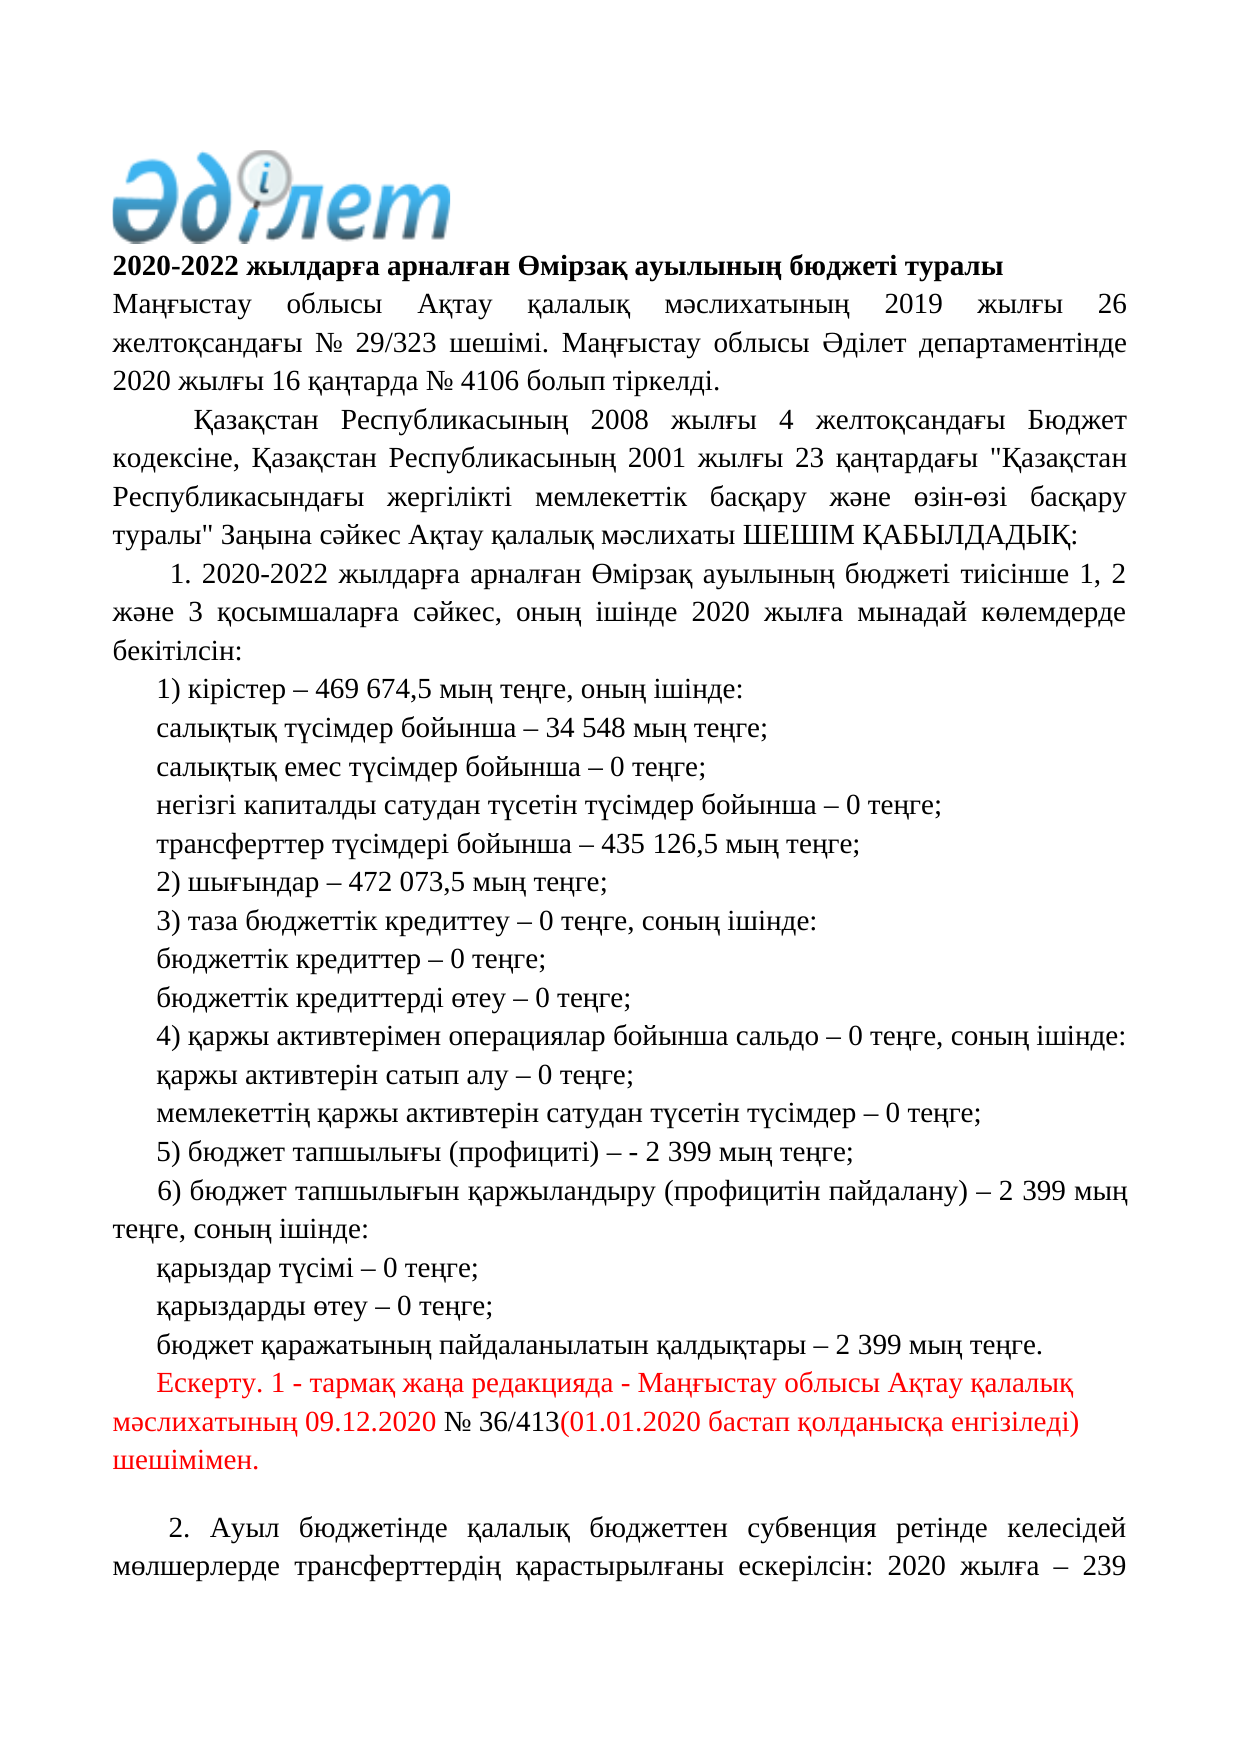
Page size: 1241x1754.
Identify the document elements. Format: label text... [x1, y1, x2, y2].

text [112, 1510, 1128, 1582]
text 2) шығындар – 472 073,5 мың теңге; [112, 864, 1128, 898]
text қарыздар түсімі – 0 теңге; [112, 1250, 1128, 1283]
text мемлекеттің қаржы активтерін сатудан түсетін түсімдер – 0 теңге; [112, 1096, 1128, 1129]
text қаржы активтерiн сатып алу – 0 теңге; [112, 1057, 1128, 1091]
text салықтық емес түсімдер бойынша – 0 теңге; [112, 749, 1128, 782]
text Қазақстан Республикасының 2008 жылғы 4 желтоқсандағы Бюджет кодексіне, Қазақстан Республикасының 2001 жылғы 23 қаңтардағы "Қазақстан Республикасындағы жергілікті мемлекеттік басқару және өзін-өзі басқару туралы" Заңына сәйкес Ақтау қалалық мәслихаты ШЕШІМ ҚАБЫЛДАДЫҚ: [112, 402, 1128, 551]
text 5) бюджет тапшылығы (профициті) – - 2 399 мың теңге; [112, 1134, 1128, 1168]
text 1) кірістер – 469 674,5 мың теңге, оның ішінде: [112, 672, 1128, 705]
text 4) қаржы активтерiмен операциялар бойынша сальдо – 0 теңге, соның ішінде: [112, 1018, 1128, 1052]
text Маңғыстау облысы Ақтау қалалық мәслихатының 2019 жылғы 26 желтоқсандағы № 29/323 шешімі. Маңғыстау облысы Әділет департаментінде 2020 жылғы 16 қаңтарда № 4106 болып тіркелді. [112, 286, 1128, 397]
text 3) таза бюджеттік кредиттеу – 0 теңге, соның ішінде: [112, 903, 1128, 936]
text негізгі капиталды сатудан түсетін түсімдер бойынша – 0 теңге; [112, 787, 1128, 821]
text 2020-2022 жылдарға арналған Өмірзақ ауылының бюджеті туралы [112, 248, 1128, 281]
text 6) бюджет тапшылығын қаржыландыру (профицитін пайдалану) – 2 399 мың теңге, соның ішінде: [112, 1173, 1128, 1245]
text бюджет қаражатының пайдаланылатын қалдықтары – 2 399 мың теңге. [112, 1327, 1128, 1360]
text бюджеттік кредиттер – 0 теңге; [112, 941, 1128, 975]
text бюджеттік кредиттерді өтеу – 0 теңге; [112, 980, 1128, 1013]
text трансферттер түсімдері бойынша – 435 126,5 мың теңге; [112, 826, 1128, 859]
text 1. 2020-2022 жылдарға арналған Өмірзақ ауылының бюджеті тиісінше 1, 2 және 3 қосымшаларға сәйкес, оның ішінде 2020 жылға мынадай көлемдерде бекітілсін: [112, 556, 1128, 667]
text салықтық түсімдер бойынша – 34 548 мың теңге; [112, 710, 1128, 744]
picture [112, 150, 451, 244]
text қарыздарды өтеу – 0 теңге; [112, 1288, 1128, 1322]
text Ескерту. 1 - тармақ жаңа редакцияда - Маңғыстау облысы Ақтау қалалық мәслихатының 09.12.2020 № 36/413(01.01.2020 бастап қолданысқа енгізіледі) шешімімен. [112, 1365, 1128, 1506]
